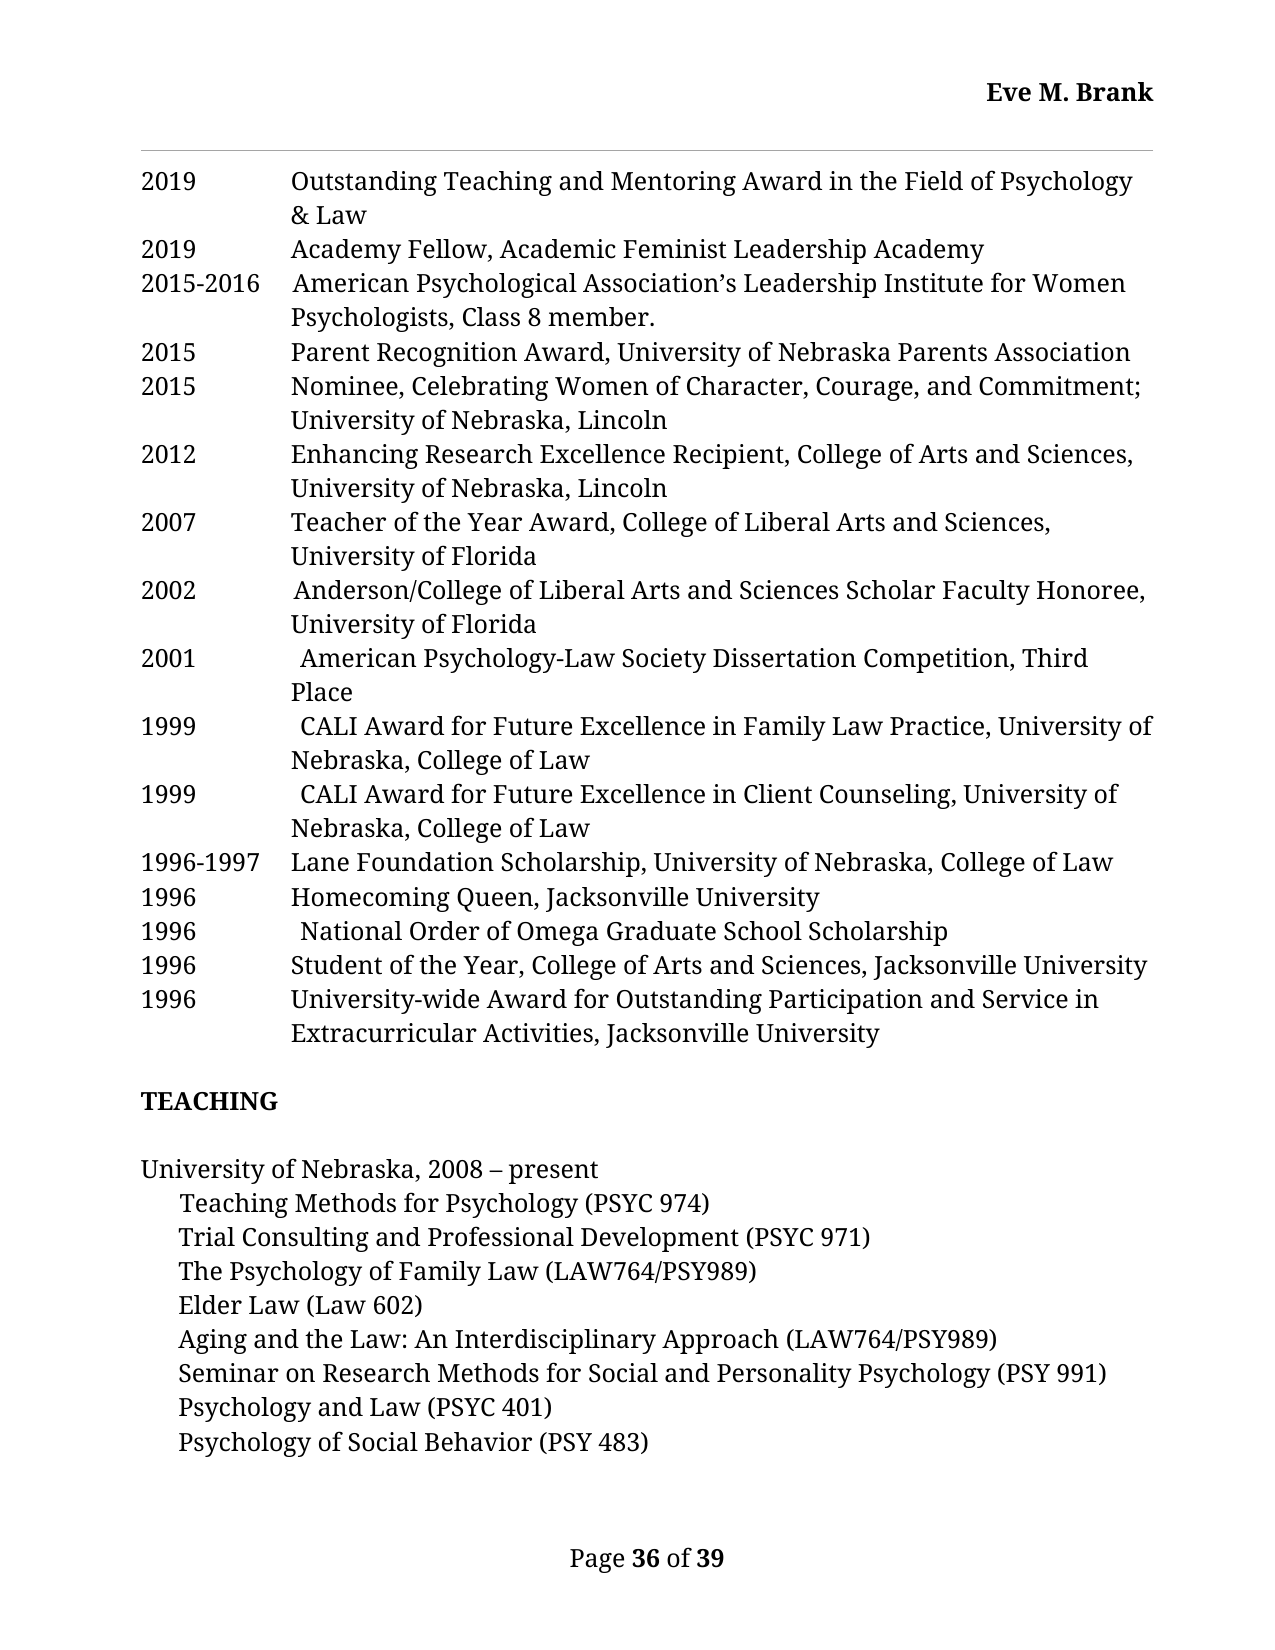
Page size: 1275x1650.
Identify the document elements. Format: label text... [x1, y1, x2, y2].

text TEACHING [141, 1083, 1153, 1118]
text Elder Law (Law 602) [169, 1288, 1153, 1322]
text Aging and the Law: An Interdisciplinary Approach (LAW764/PSY989) [169, 1322, 1153, 1356]
text 2015-2016 American Psychological Association’s Leadership Institute for Women Psychologists, Class 8 member. [141, 266, 1153, 334]
text 1996 National Order of Omega Graduate School Scholarship [141, 913, 1153, 947]
text 1996 Homecoming Queen, Jacksonville University [141, 879, 1153, 913]
text 1996 University-wide Award for Outstanding Participation and Service in Extracurricular Activities, Jacksonville University [141, 981, 1153, 1049]
text Trial Consulting and Professional Development (PSYC 971) [169, 1220, 1153, 1254]
text The Psychology of Family Law (LAW764/PSY989) [169, 1254, 1153, 1288]
text 1996 Student of the Year, College of Arts and Sciences, Jacksonville University [141, 947, 1153, 981]
text 2001 American Psychology-Law Society Dissertation Competition, Third Place [141, 641, 1153, 709]
text Psychology of Social Behavior (PSY 483) [141, 1424, 1153, 1458]
text 2015 Nominee, Celebrating Women of Character, Courage, and Commitment; University of Nebraska, Lincoln [141, 368, 1153, 436]
text 2012 Enhancing Research Excellence Recipient, College of Arts and Sciences, University of Nebraska, Lincoln [141, 436, 1153, 504]
text Seminar on Research Methods for Social and Personality Psychology (PSY 991) [141, 1356, 1153, 1390]
text 2019 Academy Fellow, Academic Feminist Leadership Academy [141, 232, 1153, 266]
text 2015 Parent Recognition Award, University of Nebraska Parents Association [141, 334, 1153, 368]
text 2019 Outstanding Teaching and Mentoring Award in the Field of Psychology & Law [141, 164, 1153, 232]
text 1999 CALI Award for Future Excellence in Family Law Practice, University of Nebraska, College of Law [141, 709, 1153, 777]
text 1999 CALI Award for Future Excellence in Client Counseling, University of Nebraska, College of Law [141, 777, 1153, 845]
text Teaching Methods for Psychology (PSYC 974) [141, 1186, 1153, 1220]
text 1996-1997 Lane Foundation Scholarship, University of Nebraska, College of Law [141, 845, 1153, 879]
text 2007 Teacher of the Year Award, College of Liberal Arts and Sciences, University of Florida [141, 504, 1153, 573]
text Psychology and Law (PSYC 401) [141, 1390, 1153, 1424]
text 2002 Anderson/College of Liberal Arts and Sciences Scholar Faculty Honoree, University of Florida [141, 573, 1153, 641]
text University of Nebraska, 2008 – present [141, 1152, 1153, 1186]
